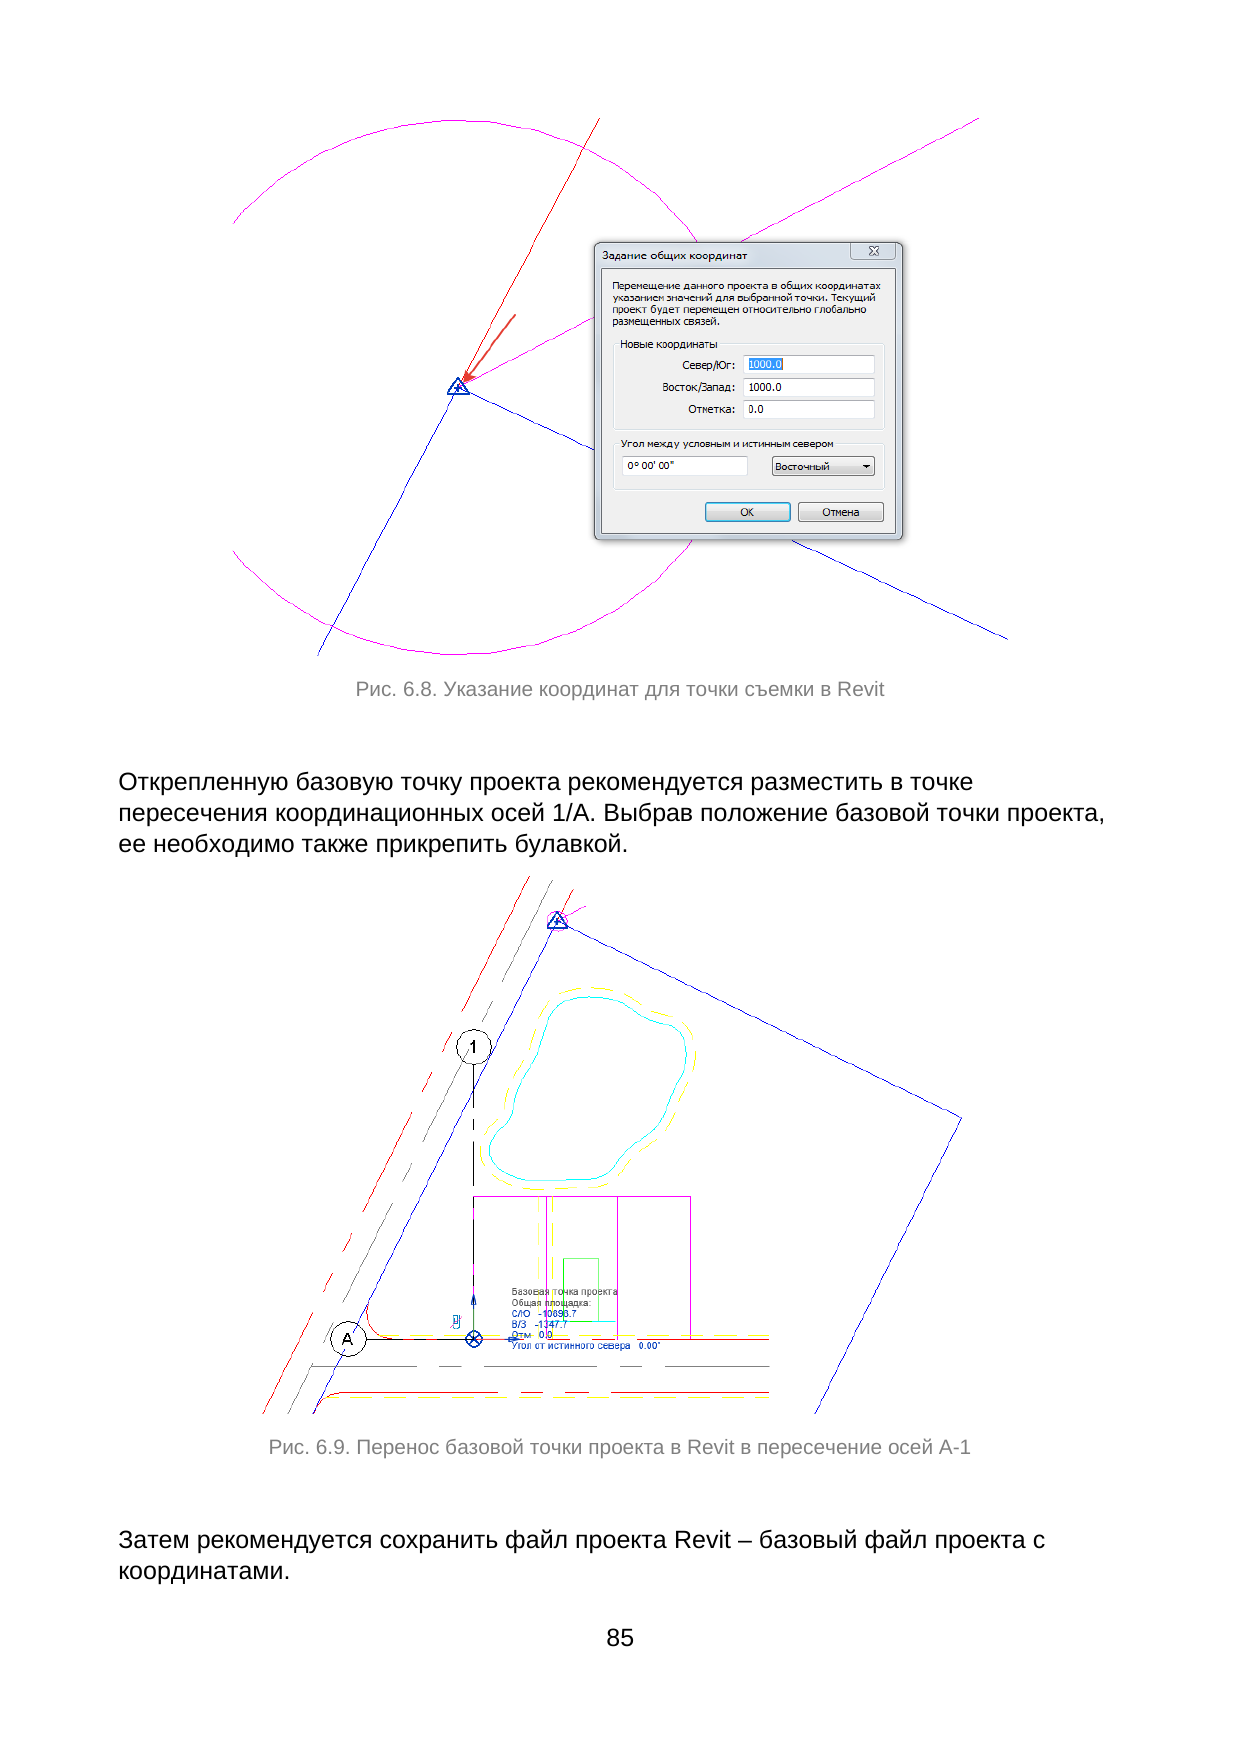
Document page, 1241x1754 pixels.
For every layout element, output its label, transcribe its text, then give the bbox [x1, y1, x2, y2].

text Открепленную базовую точку проекта рекомендуется разместить в точке пересечения координационных осей 1/А. Выбрав положение базовой точки проекта, ее необходимо также прикрепить булавкой. [118, 767, 1122, 857]
picture [257, 876, 983, 1414]
text Рис. 6.9. Перенос базовой точки проекта в Revit в пересечение осей A-1 [118, 1435, 1122, 1459]
picture [232, 118, 1008, 656]
text Затем рекомендуется сохранить файл проекта Revit – базовый файл проекта с координатами. [118, 1525, 1122, 1585]
text Рис. 6.8. Указание координат для точки съемки в Revit [118, 676, 1122, 700]
